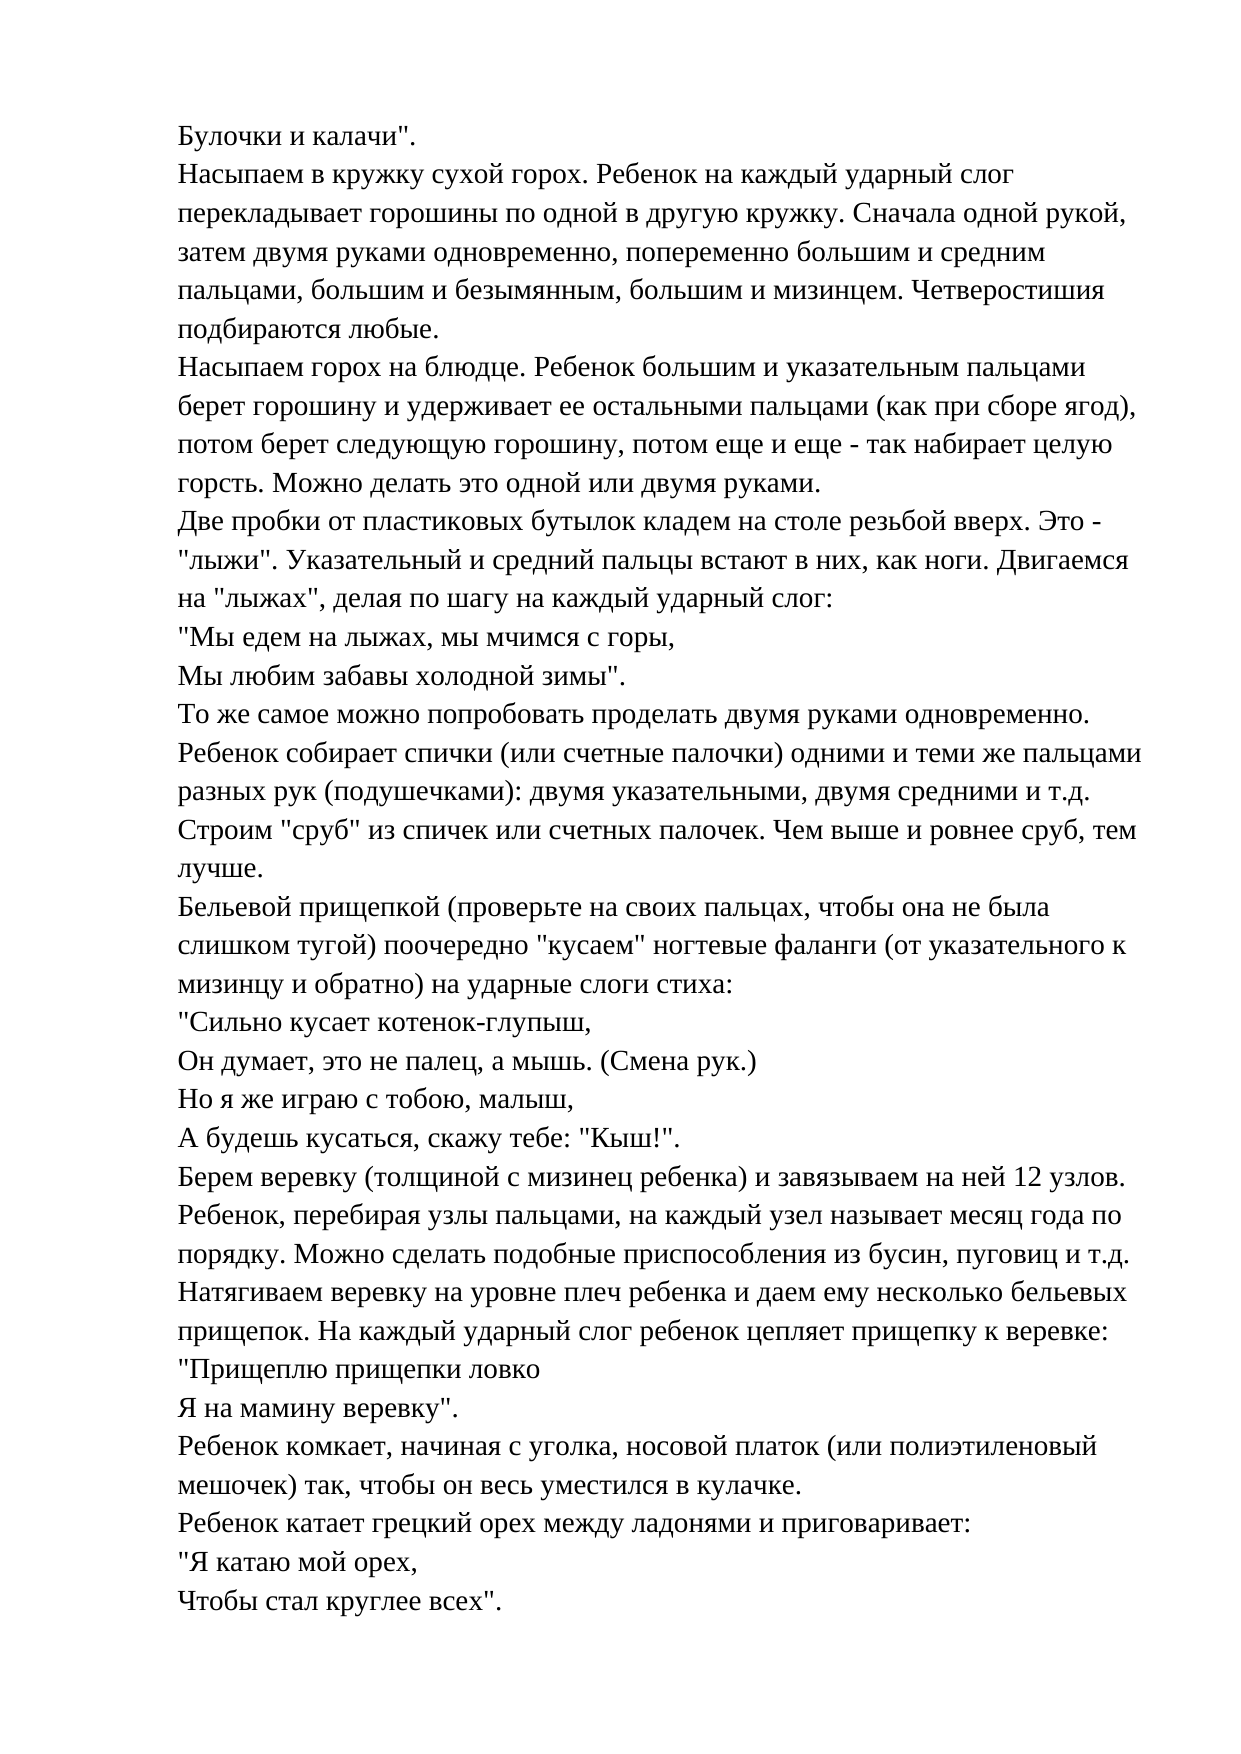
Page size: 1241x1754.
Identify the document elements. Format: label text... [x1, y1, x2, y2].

text "Мы едем на лыжах, мы мчимся с горы, [177, 619, 1152, 653]
text Насыпаем в кружку сухой горох. Ребенок на каждый ударный слог перекладывает горошины по одной в другую кружку. Сначала одной рукой, затем двумя руками одновременно, попеременно большим и средним пальцами, большим и безымянным, большим и мизинцем. Четверостишия подбираются любые. [177, 157, 1152, 344]
text Но я же играю с тобою, малыш, [177, 1082, 1152, 1115]
text Берем веревку (толщиной с мизинец ребенка) и завязываем на ней 12 узлов. Ребенок, перебирая узлы пальцами, на каждый узел называет месяц года по порядку. Можно сделать подобные приспособления из бусин, пуговиц и т.д. [177, 1159, 1152, 1269]
text Я на мамину веревку". [177, 1390, 1152, 1423]
text "Я катаю мой орех, [177, 1544, 1152, 1578]
text Строим "сруб" из спичек или счетных палочек. Чем выше и ровнее сруб, тем лучше. [177, 812, 1152, 884]
text Булочки и калачи". [177, 118, 1152, 152]
text Бельевой прищепкой (проверьте на своих пальцах, чтобы она не была слишком тугой) поочередно "кусаем" ногтевые фаланги (от указательного к мизинцу и обратно) на ударные слоги стиха: [177, 889, 1152, 999]
text Натягиваем веревку на уровне плеч ребенка и даем ему несколько бельевых прищепок. На каждый ударный слог ребенок цепляет прищепку к веревке: [177, 1274, 1152, 1346]
text Ребенок катает грецкий орех между ладонями и приговаривает: [177, 1506, 1152, 1539]
text Он думает, это не палец, а мышь. (Смена рук.) [177, 1043, 1152, 1077]
text Две пробки от пластиковых бутылок кладем на столе резьбой вверх. Это - "лыжи". Указательный и средний пальцы встают в них, как ноги. Двигаемся на "лыжах", делая по шагу на каждый ударный слог: [177, 503, 1152, 614]
text "Прищеплю прищепки ловко [177, 1351, 1152, 1385]
text То же самое можно попробовать проделать двумя руками одновременно. [177, 696, 1152, 730]
text Насыпаем горох на блюдце. Ребенок большим и указательным пальцами берет горошину и удерживает ее остальными пальцами (как при сборе ягод), потом берет следующую горошину, потом еще и еще - так набирает целую горсть. Можно делать это одной или двумя руками. [177, 349, 1152, 498]
text Ребенок комкает, начиная с уголка, носовой платок (или полиэтиленовый мешочек) так, чтобы он весь уместился в кулачке. [177, 1428, 1152, 1501]
text Мы любим забавы холодной зимы". [177, 658, 1152, 691]
text Чтобы стал круглее всех". [177, 1583, 1152, 1616]
text "Сильно кусает котенок-глупыш, [177, 1004, 1152, 1038]
text А будешь кусаться, скажу тебе: "Кыш!". [177, 1120, 1152, 1154]
text Ребенок собирает спички (или счетные палочки) одними и теми же пальцами разных рук (подушечками): двумя указательными, двумя средними и т.д. [177, 735, 1152, 807]
